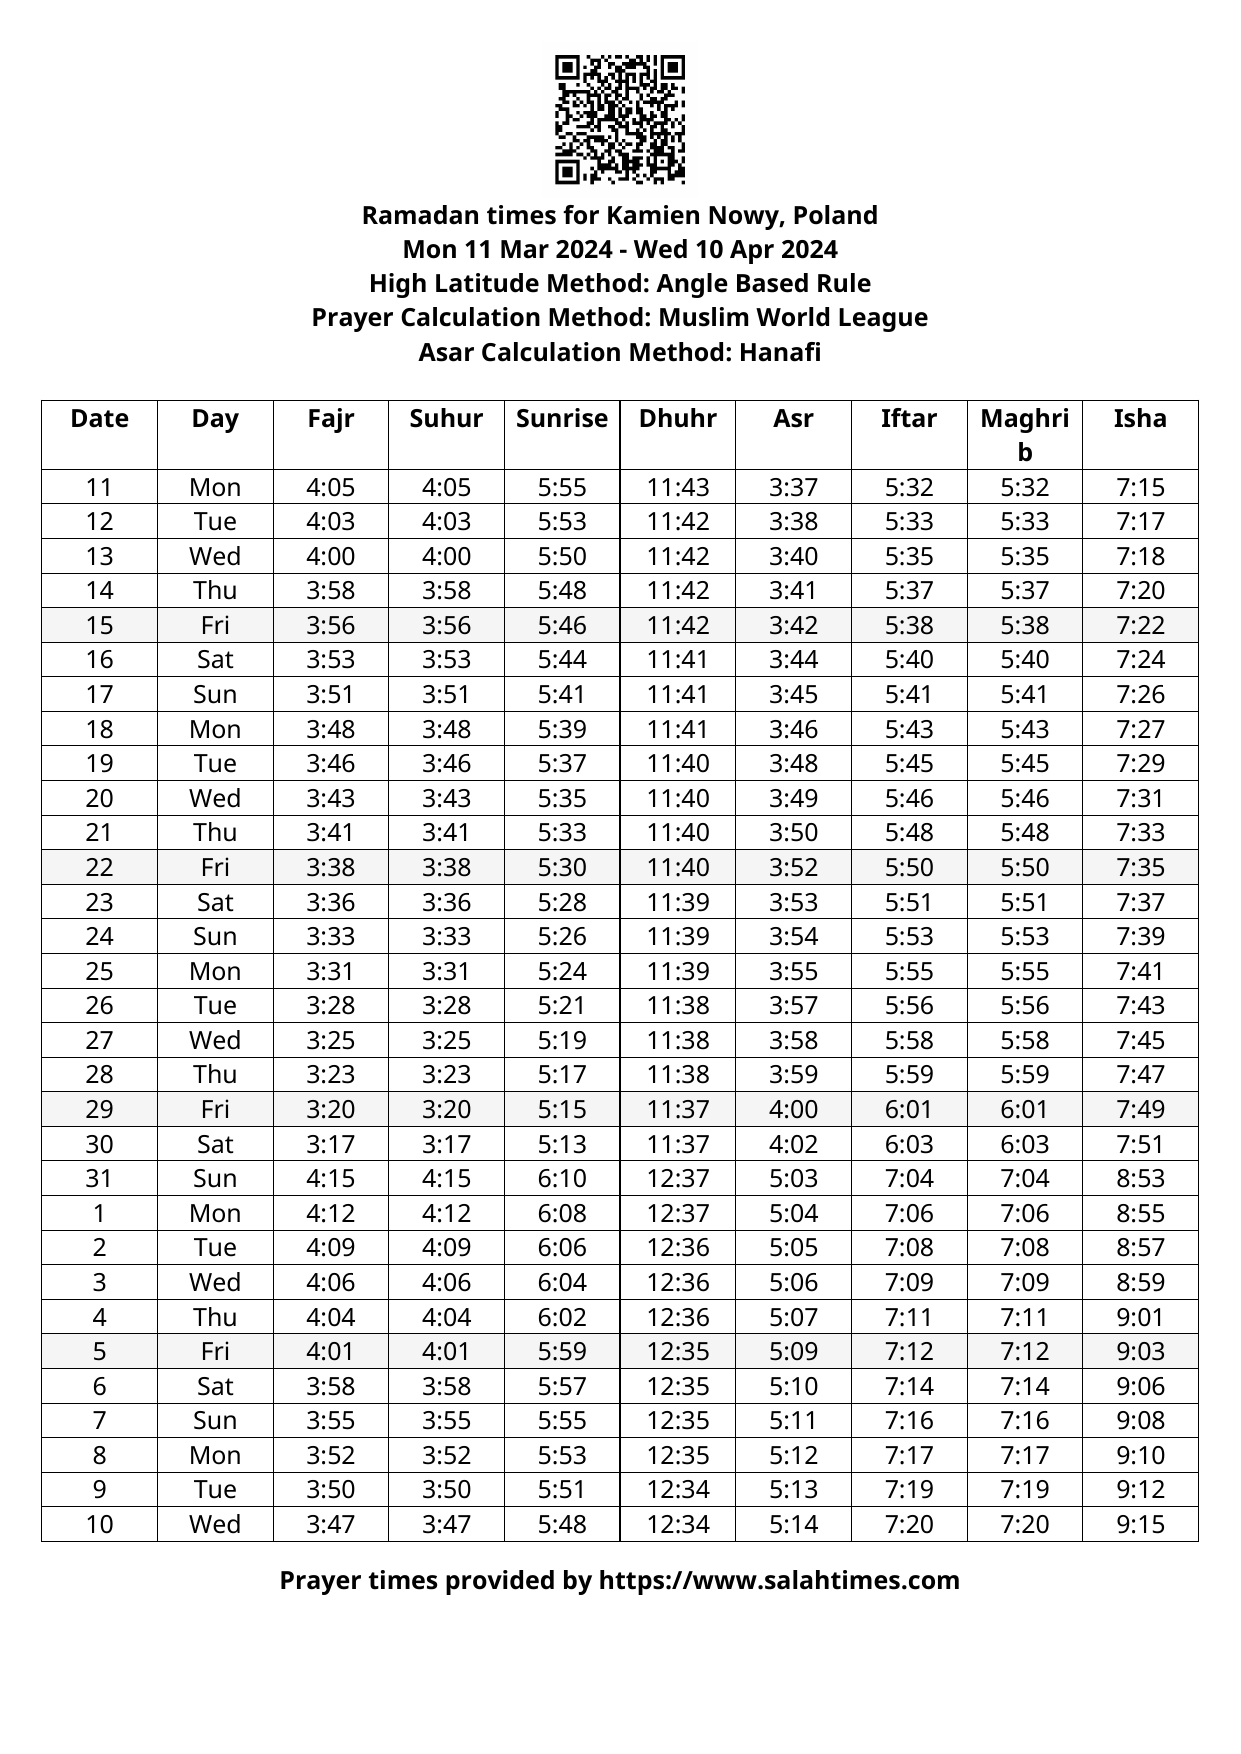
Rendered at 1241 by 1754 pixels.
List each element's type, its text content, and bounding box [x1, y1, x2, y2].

table_cell 4:12 [274, 1196, 388, 1229]
table_cell 4:05 [274, 470, 388, 503]
table_cell Wed [158, 1507, 273, 1541]
table_cell 5:46 [852, 781, 967, 814]
table_cell 5:33 [505, 816, 619, 849]
table_cell 8:53 [1083, 1161, 1198, 1195]
table_cell 5:57 [505, 1369, 619, 1402]
table_cell Mon [158, 954, 273, 987]
table_cell 7:27 [1083, 712, 1198, 745]
table_cell 5:59 [852, 1058, 967, 1091]
table_cell 5:56 [852, 989, 967, 1022]
table_cell 7:20 [968, 1507, 1082, 1541]
table_cell Fri [158, 850, 273, 884]
table_cell 7:17 [968, 1438, 1082, 1472]
table_cell 12:35 [621, 1404, 735, 1437]
table_cell 31 [42, 1161, 157, 1195]
table_cell 3:53 [389, 643, 504, 676]
table_cell 8 [42, 1438, 157, 1472]
table_cell 4:03 [389, 504, 504, 538]
table_cell 7 [42, 1404, 157, 1437]
table_cell 6:02 [505, 1300, 619, 1333]
table_cell 7:06 [968, 1196, 1082, 1229]
table_cell 3:55 [274, 1404, 388, 1437]
table_cell 26 [42, 989, 157, 1022]
table_cell 7:35 [1083, 850, 1198, 884]
table_cell Tue [158, 504, 273, 538]
table_cell 4:05 [389, 470, 504, 503]
table_cell 5:33 [852, 504, 967, 538]
table_cell 12:34 [621, 1473, 735, 1506]
table_cell 11:42 [621, 608, 735, 642]
table_cell 3:25 [389, 1023, 504, 1057]
table_cell 11:41 [621, 643, 735, 676]
table_cell 5:53 [852, 919, 967, 953]
table_cell 3:33 [274, 919, 388, 953]
table_cell 7:26 [1083, 677, 1198, 711]
table_cell 5:15 [505, 1092, 619, 1126]
table_cell 3:51 [389, 677, 504, 711]
table_cell 7:09 [852, 1265, 967, 1299]
table_cell 5:58 [968, 1023, 1082, 1057]
text Asar Calculation Method: Hanafi [42, 334, 1198, 368]
table_cell 7:15 [1083, 470, 1198, 503]
table_cell 3:59 [736, 1058, 851, 1091]
table_cell 24 [42, 919, 157, 953]
table_cell 11:43 [621, 470, 735, 503]
table_cell 7:41 [1083, 954, 1198, 987]
table_cell 9:03 [1083, 1334, 1198, 1368]
table_header Asr [736, 401, 851, 469]
table_cell Mon [158, 1196, 273, 1229]
table_cell 15 [42, 608, 157, 642]
table_cell 5:35 [852, 539, 967, 572]
table_cell Wed [158, 781, 273, 814]
table_cell 7:08 [852, 1231, 967, 1264]
table_cell 5:53 [505, 504, 619, 538]
table_cell 3:41 [736, 574, 851, 607]
table_cell 3:38 [736, 504, 851, 538]
table_header Iftar [852, 401, 967, 469]
table_cell 10 [42, 1507, 157, 1541]
table_cell 11:42 [621, 574, 735, 607]
table_cell 12 [42, 504, 157, 538]
table_cell 3:53 [274, 643, 388, 676]
table_cell 5:11 [736, 1404, 851, 1437]
table_header Maghrib [968, 401, 1082, 469]
table_cell 3:36 [389, 885, 504, 918]
table_cell 11:41 [621, 677, 735, 711]
table_cell 7:20 [852, 1507, 967, 1541]
table_cell 20 [42, 781, 157, 814]
table_cell 4:00 [274, 539, 388, 572]
table_cell 9 [42, 1473, 157, 1506]
table_cell 7:12 [968, 1334, 1082, 1368]
table_cell 23 [42, 885, 157, 918]
table_cell 11:39 [621, 885, 735, 918]
table_cell Sun [158, 677, 273, 711]
table_cell 3:40 [736, 539, 851, 572]
table_cell Sat [158, 1127, 273, 1160]
table_cell Sun [158, 1404, 273, 1437]
table_cell 5:17 [505, 1058, 619, 1091]
text Prayer Calculation Method: Muslim World League [42, 300, 1198, 334]
table_cell 5:14 [736, 1507, 851, 1541]
table_cell 3:56 [274, 608, 388, 642]
table_cell Fri [158, 1092, 273, 1126]
table_cell 28 [42, 1058, 157, 1091]
table_cell 3:56 [389, 608, 504, 642]
table_cell 3:28 [274, 989, 388, 1022]
table_cell Sun [158, 1161, 273, 1195]
table_cell 6:06 [505, 1231, 619, 1264]
table_cell 3:31 [274, 954, 388, 987]
table_cell 5:05 [736, 1231, 851, 1264]
table_cell 7:47 [1083, 1058, 1198, 1091]
table_cell 5:44 [505, 643, 619, 676]
table_cell 4:06 [274, 1265, 388, 1299]
table_cell 3:36 [274, 885, 388, 918]
table_cell 5:55 [505, 470, 619, 503]
table_cell Thu [158, 574, 273, 607]
table_cell 3:38 [389, 850, 504, 884]
table_cell Tue [158, 1231, 273, 1264]
table_cell 5:48 [852, 816, 967, 849]
table_cell 3:46 [274, 746, 388, 780]
table_cell 5:06 [736, 1265, 851, 1299]
table_cell 7:19 [968, 1473, 1082, 1506]
table_cell 3:51 [274, 677, 388, 711]
table_cell Fri [158, 608, 273, 642]
table_cell 5:50 [505, 539, 619, 572]
table_cell 11:42 [621, 539, 735, 572]
table_cell 11:37 [621, 1092, 735, 1126]
table_cell 7:04 [968, 1161, 1082, 1195]
table_cell 9:06 [1083, 1369, 1198, 1402]
table_cell 5:40 [968, 643, 1082, 676]
table_cell 5:53 [968, 919, 1082, 953]
table_cell 18 [42, 712, 157, 745]
table_cell 5:38 [852, 608, 967, 642]
table_cell 5:12 [736, 1438, 851, 1472]
table_cell 6:01 [968, 1092, 1082, 1126]
table_cell 4:04 [274, 1300, 388, 1333]
table_cell Mon [158, 470, 273, 503]
table_header Date [42, 401, 157, 469]
text Ramadan times for Kamien Nowy, Poland [42, 198, 1198, 232]
table_cell 8:57 [1083, 1231, 1198, 1264]
table_cell 3:23 [389, 1058, 504, 1091]
table_cell 5:40 [852, 643, 967, 676]
table_cell 22 [42, 850, 157, 884]
table_cell 4:04 [389, 1300, 504, 1333]
table_header Suhur [389, 401, 504, 469]
table_cell 4:12 [389, 1196, 504, 1229]
table_cell 5:35 [968, 539, 1082, 572]
table_cell Thu [158, 816, 273, 849]
table_cell Mon [158, 1438, 273, 1472]
table_cell 5:50 [968, 850, 1082, 884]
table_cell 4:01 [389, 1334, 504, 1368]
table_cell 5:37 [852, 574, 967, 607]
table_cell 5:07 [736, 1300, 851, 1333]
table_cell 9:15 [1083, 1507, 1198, 1541]
table_cell 3:52 [389, 1438, 504, 1472]
table_cell Wed [158, 1265, 273, 1299]
table_cell 5:24 [505, 954, 619, 987]
table_cell 12:35 [621, 1438, 735, 1472]
table_cell 7:20 [1083, 574, 1198, 607]
table_cell 3:50 [274, 1473, 388, 1506]
table_cell 5:03 [736, 1161, 851, 1195]
table_cell 3:20 [274, 1092, 388, 1126]
picture [542, 41, 699, 198]
table_cell 30 [42, 1127, 157, 1160]
table_cell 5:32 [852, 470, 967, 503]
table_cell 7:12 [852, 1334, 967, 1368]
table_cell 11:39 [621, 954, 735, 987]
table_cell 5:51 [968, 885, 1082, 918]
table_cell 29 [42, 1092, 157, 1126]
table_cell 4:09 [389, 1231, 504, 1264]
table_cell 5:41 [968, 677, 1082, 711]
table_cell 7:24 [1083, 643, 1198, 676]
table_cell 5:51 [505, 1473, 619, 1506]
table_cell 5:55 [852, 954, 967, 987]
table_cell 5:09 [736, 1334, 851, 1368]
table_cell 9:12 [1083, 1473, 1198, 1506]
table_cell 11:40 [621, 746, 735, 780]
table_cell 7:16 [852, 1404, 967, 1437]
table_cell 7:14 [852, 1369, 967, 1402]
table_header Day [158, 401, 273, 469]
table_cell 7:31 [1083, 781, 1198, 814]
table_cell 7:37 [1083, 885, 1198, 918]
table_cell 5:21 [505, 989, 619, 1022]
table_cell 7:09 [968, 1265, 1082, 1299]
table_cell 3:49 [736, 781, 851, 814]
table_header Dhuhr [621, 401, 735, 469]
table_cell 7:16 [968, 1404, 1082, 1437]
table_cell 5:56 [968, 989, 1082, 1022]
table_cell 5:48 [968, 816, 1082, 849]
table_header Fajr [274, 401, 388, 469]
table_cell 7:43 [1083, 989, 1198, 1022]
table_cell 11:38 [621, 989, 735, 1022]
table_cell 5:13 [505, 1127, 619, 1160]
table_cell Fri [158, 1334, 273, 1368]
table_cell 12:36 [621, 1300, 735, 1333]
table_cell 5:26 [505, 919, 619, 953]
table_cell 11:41 [621, 712, 735, 745]
table_cell 7:04 [852, 1161, 967, 1195]
table_cell 5:48 [505, 574, 619, 607]
table_cell 1 [42, 1196, 157, 1229]
table_cell 3:48 [389, 712, 504, 745]
table_cell 12:37 [621, 1161, 735, 1195]
table_cell 5:53 [505, 1438, 619, 1472]
table_cell 3:52 [274, 1438, 388, 1472]
table_cell 11 [42, 470, 157, 503]
table_cell 3:47 [274, 1507, 388, 1541]
table_cell Thu [158, 1300, 273, 1333]
table_cell Thu [158, 1058, 273, 1091]
table_cell 5:58 [852, 1023, 967, 1057]
table_cell 4:00 [389, 539, 504, 572]
table_cell 6:03 [968, 1127, 1082, 1160]
table_cell Sat [158, 1369, 273, 1402]
table_cell 3:58 [736, 1023, 851, 1057]
table_cell 14 [42, 574, 157, 607]
table_cell 3:55 [736, 954, 851, 987]
table_cell 5:32 [968, 470, 1082, 503]
table_cell 7:51 [1083, 1127, 1198, 1160]
table_cell 5:13 [736, 1473, 851, 1506]
table_cell 3:52 [736, 850, 851, 884]
table_cell 3:37 [736, 470, 851, 503]
table_cell 3:58 [389, 574, 504, 607]
table_cell 5:41 [852, 677, 967, 711]
table_cell 7:17 [852, 1438, 967, 1472]
table_cell 27 [42, 1023, 157, 1057]
table_cell Sun [158, 919, 273, 953]
table_cell 6:08 [505, 1196, 619, 1229]
table_cell 3:55 [389, 1404, 504, 1437]
table_cell 5:55 [505, 1404, 619, 1437]
table_cell 3:42 [736, 608, 851, 642]
table_cell 11:42 [621, 504, 735, 538]
table_cell 4:15 [274, 1161, 388, 1195]
table_cell 3:41 [389, 816, 504, 849]
table_cell Wed [158, 1023, 273, 1057]
table_cell 4:02 [736, 1127, 851, 1160]
table_cell 9:01 [1083, 1300, 1198, 1333]
table_cell 9:10 [1083, 1438, 1198, 1472]
table_cell 3:50 [389, 1473, 504, 1506]
table_cell 16 [42, 643, 157, 676]
table_cell 5:45 [968, 746, 1082, 780]
table_cell 5:59 [968, 1058, 1082, 1091]
table_cell Mon [158, 712, 273, 745]
table_cell 3:46 [389, 746, 504, 780]
table_cell 3:58 [389, 1369, 504, 1402]
table_cell 3:54 [736, 919, 851, 953]
table_cell 12:37 [621, 1196, 735, 1229]
table_cell 5:37 [505, 746, 619, 780]
table_header Isha [1083, 401, 1198, 469]
table_cell 5:28 [505, 885, 619, 918]
table_cell 5:46 [505, 608, 619, 642]
table_cell 12:34 [621, 1507, 735, 1541]
table_cell 3:31 [389, 954, 504, 987]
table_cell 5:35 [505, 781, 619, 814]
table_cell 5:48 [505, 1507, 619, 1541]
table_cell 4:06 [389, 1265, 504, 1299]
table_header Sunrise [505, 401, 619, 469]
table_cell 11:37 [621, 1127, 735, 1160]
table_cell Tue [158, 989, 273, 1022]
table_cell Tue [158, 1473, 273, 1506]
table_cell 4 [42, 1300, 157, 1333]
table_cell 12:35 [621, 1334, 735, 1368]
table_cell 5:39 [505, 712, 619, 745]
table_cell 3:48 [736, 746, 851, 780]
table_cell 3:58 [274, 1369, 388, 1402]
table_cell 6:10 [505, 1161, 619, 1195]
table_cell 3 [42, 1265, 157, 1299]
table_cell 3:43 [274, 781, 388, 814]
table_cell 7:29 [1083, 746, 1198, 780]
table_cell 5:37 [968, 574, 1082, 607]
table_cell 5:51 [852, 885, 967, 918]
table_cell 7:11 [852, 1300, 967, 1333]
table_cell 7:49 [1083, 1092, 1198, 1126]
table_cell 6 [42, 1369, 157, 1402]
table_cell 5:10 [736, 1369, 851, 1402]
table_cell 12:35 [621, 1369, 735, 1402]
text Prayer times provided by https://www.salahtimes.com [42, 1563, 1198, 1597]
table_cell 3:17 [389, 1127, 504, 1160]
table_cell 11:40 [621, 781, 735, 814]
table_cell 11:38 [621, 1023, 735, 1057]
table_cell 3:47 [389, 1507, 504, 1541]
table_cell 3:38 [274, 850, 388, 884]
table_cell 3:48 [274, 712, 388, 745]
text High Latitude Method: Angle Based Rule [42, 266, 1198, 300]
table_cell 4:03 [274, 504, 388, 538]
table_cell 6:04 [505, 1265, 619, 1299]
table_cell 7:19 [852, 1473, 967, 1506]
table_cell 5:45 [852, 746, 967, 780]
table_cell 5:50 [852, 850, 967, 884]
table_cell 5 [42, 1334, 157, 1368]
table_cell 5:38 [968, 608, 1082, 642]
table_cell Wed [158, 539, 273, 572]
table_cell 3:28 [389, 989, 504, 1022]
table_cell 3:44 [736, 643, 851, 676]
table_cell 3:20 [389, 1092, 504, 1126]
table_cell 5:30 [505, 850, 619, 884]
table_cell 19 [42, 746, 157, 780]
table_cell 5:41 [505, 677, 619, 711]
table_cell 7:06 [852, 1196, 967, 1229]
table_cell 3:23 [274, 1058, 388, 1091]
table_cell 4:01 [274, 1334, 388, 1368]
table_cell 9:08 [1083, 1404, 1198, 1437]
table_cell 3:50 [736, 816, 851, 849]
table_cell 7:18 [1083, 539, 1198, 572]
table_cell 11:40 [621, 816, 735, 849]
table_cell 7:08 [968, 1231, 1082, 1264]
table_cell 3:25 [274, 1023, 388, 1057]
table_cell 11:39 [621, 919, 735, 953]
table_cell 11:38 [621, 1058, 735, 1091]
table_cell 5:46 [968, 781, 1082, 814]
table_cell 12:36 [621, 1231, 735, 1264]
table_cell 3:43 [389, 781, 504, 814]
table_cell 13 [42, 539, 157, 572]
table_cell 6:03 [852, 1127, 967, 1160]
table_cell 7:39 [1083, 919, 1198, 953]
table_cell 5:43 [852, 712, 967, 745]
table_cell 21 [42, 816, 157, 849]
text Mon 11 Mar 2024 - Wed 10 Apr 2024 [42, 232, 1198, 266]
table_cell 5:43 [968, 712, 1082, 745]
table_cell 7:33 [1083, 816, 1198, 849]
table_cell 3:57 [736, 989, 851, 1022]
table_cell 11:40 [621, 850, 735, 884]
table_cell 5:19 [505, 1023, 619, 1057]
table_cell 3:45 [736, 677, 851, 711]
table_cell 4:15 [389, 1161, 504, 1195]
table_cell 8:55 [1083, 1196, 1198, 1229]
table_cell Sat [158, 643, 273, 676]
table_cell 7:22 [1083, 608, 1198, 642]
table_cell 3:41 [274, 816, 388, 849]
table_cell 5:33 [968, 504, 1082, 538]
table_cell Tue [158, 746, 273, 780]
table_cell 2 [42, 1231, 157, 1264]
table_cell Sat [158, 885, 273, 918]
table_cell 5:04 [736, 1196, 851, 1229]
table_cell 3:33 [389, 919, 504, 953]
table_cell 7:17 [1083, 504, 1198, 538]
table_cell 25 [42, 954, 157, 987]
table_cell 3:58 [274, 574, 388, 607]
table_cell 8:59 [1083, 1265, 1198, 1299]
table_cell 3:46 [736, 712, 851, 745]
table_cell 4:09 [274, 1231, 388, 1264]
table_cell 7:45 [1083, 1023, 1198, 1057]
table_cell 7:14 [968, 1369, 1082, 1402]
table_cell 17 [42, 677, 157, 711]
table_cell 4:00 [736, 1092, 851, 1126]
table_cell 6:01 [852, 1092, 967, 1126]
table_cell 7:11 [968, 1300, 1082, 1333]
table_cell 3:17 [274, 1127, 388, 1160]
table_cell 5:55 [968, 954, 1082, 987]
table_cell 5:59 [505, 1334, 619, 1368]
table_cell 12:36 [621, 1265, 735, 1299]
table_cell 3:53 [736, 885, 851, 918]
